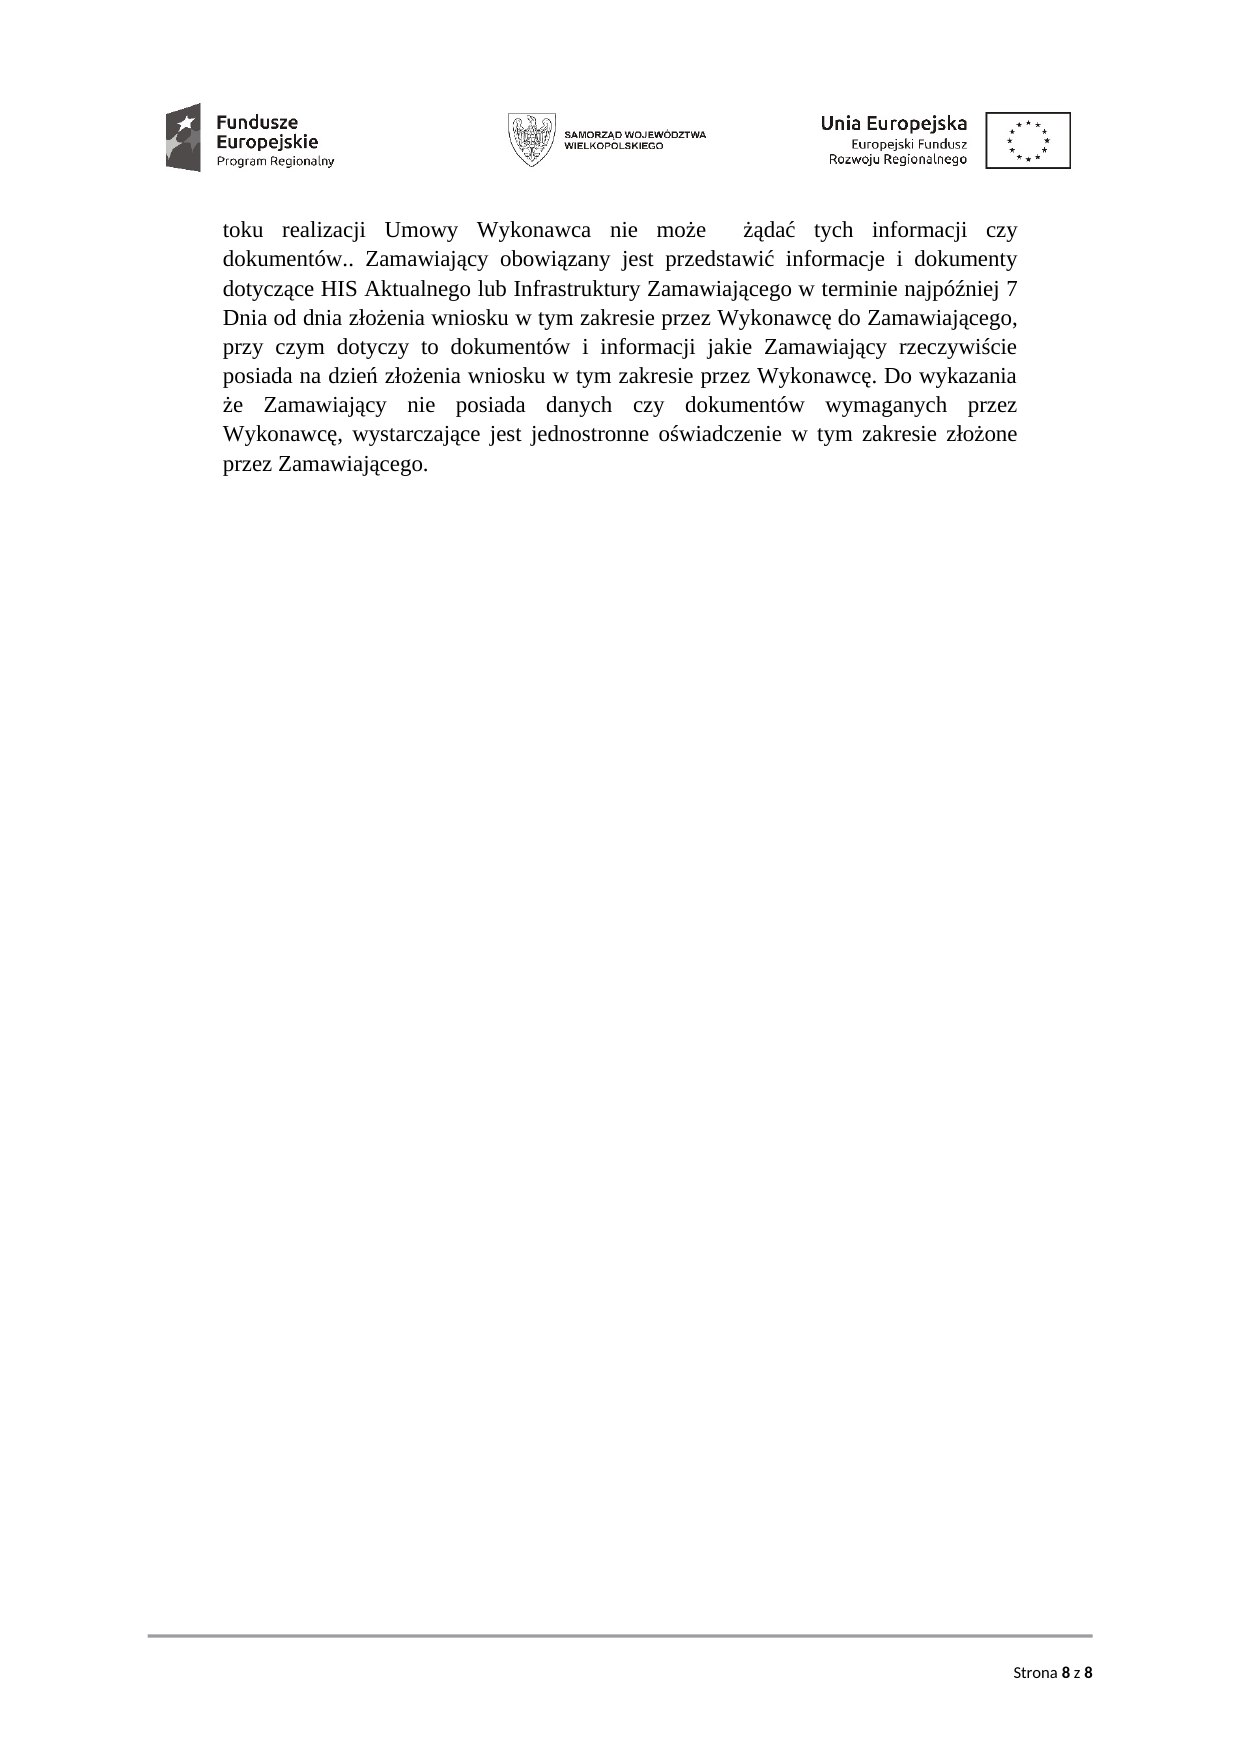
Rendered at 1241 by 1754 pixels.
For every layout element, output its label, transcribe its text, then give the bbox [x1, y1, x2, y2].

picture [147, 94, 1089, 186]
